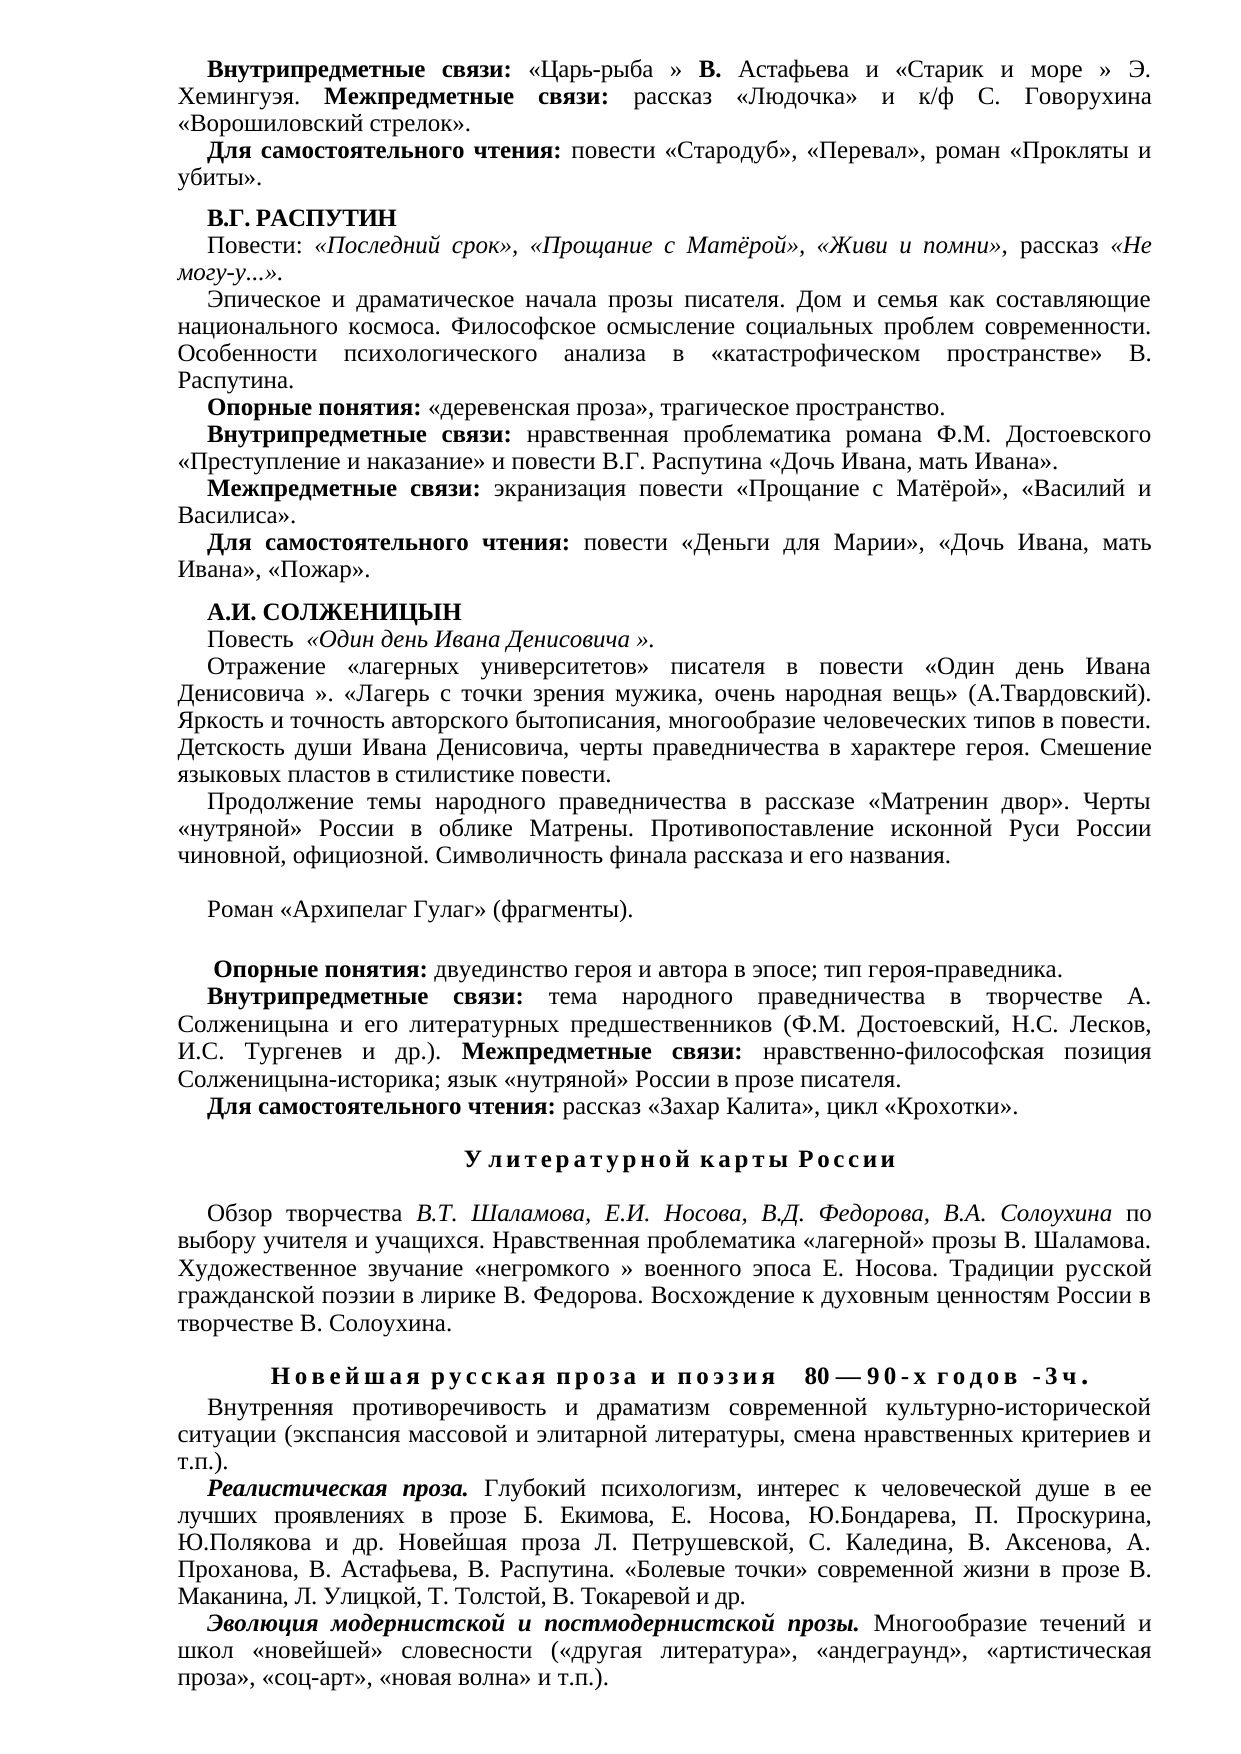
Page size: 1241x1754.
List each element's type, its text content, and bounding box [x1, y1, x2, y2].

text Обзор творчества В.Т. Шаламова, Е.И. Носова, В.Д. Федорова, В.А. Солоухина по выбору учителя и учащихся. Нравственная проблематика «лагерной» прозы В. Шаламова. Художественное звучание «негромкого » военного эпоса Е. Носова. Традиции русской гражданской поэзии в лирике В. Федорова. Восхождение к духовным ценностям России в творчестве В. Солоухина. [177, 1199, 1152, 1337]
text Внутрипредметные связи: тема народного праведничества в творчестве А. Солженицына и его литературных предшественников (Ф.М. Достоевский, Н.С. Лесков, И.С. Тургенев и др.). Межпредметные связи: нравственно-философская позиция Солженицына-историка; язык «нутряной» России в прозе писателя. [177, 983, 1152, 1093]
text Реалистическая проза. Глубокий психологизм, интерес к человеческой душе в ее лучших проявлениях в прозе Б. Екимова, Е. Носова, Ю.Бондарева, П. Проскурина, Ю.Полякова и др. Новейшая проза Л. Петрушевской, С. Каледина, В. Аксенова, А. Проханова, В. Астафьева, В. Распутина. «Болевые точки» современной жизни в прозе В. Маканина, Л. Улицкой, Т. Толстой, В. Токаревой и др. [177, 1474, 1152, 1609]
text Опорные понятия: двуединство героя и автора в эпосе; тип героя-праведника. [177, 956, 1152, 983]
text Продолжение темы народного праведничества в рассказе «Матренин двор». Черты «нутряной» России в облике Матрены. Противопоставление исконной Руси России чиновной, официозной. Символичность финала рассказа и его названия. [177, 788, 1152, 869]
text Эволюция модернистской и постмодернистской прозы. Многообразие течений и школ «новейшей» словесности («другая литература», «андеграунд», «артистическая проза», «соц-арт», «новая волна» и т.п.). [177, 1609, 1152, 1690]
text А.И. СОЛЖЕНИЦЫН [177, 599, 1152, 626]
text Повести: «Последний срок», «Прощание с Матёрой», «Живи и помни», рассказ «Не могу-у...». [177, 232, 1152, 286]
text Внутренняя противоречивость и драматизм современной культурно-исторической ситуации (экспансия массовой и элитарной литературы, смена нравственных критериев и т.п.). [177, 1394, 1152, 1474]
text Опорные понятия: «деревенская проза», трагическое пространство. [177, 393, 1152, 421]
text Новейшая русская проза и поэзия 80 — 90-х годов -3ч. [177, 1363, 1152, 1390]
text Для самостоятельного чтения: повести «Деньги для Марии», «Дочь Ивана, мать Ивана», «Пожар». [177, 528, 1152, 582]
text Внутрипредметные связи: нравственная проблематика романа Ф.М. Достоевского «Преступление и наказание» и повести В.Г. Распутина «Дочь Ивана, мать Ивана». [177, 421, 1152, 474]
subtitle Роман «Архипелаг Гулаг» (фрагменты). [177, 894, 1152, 922]
text Внутрипредметные связи: «Царь-рыба » В. Астафьева и «Старик и море » Э. Хемингуэя. Межпредметные связи: рассказ «Людочка» и к/ф С. Говорухина «Ворошиловский стрелок». [177, 56, 1152, 137]
text Межпредметные связи: экранизация повести «Прощание с Матёрой», «Василий и Василиса». [177, 474, 1152, 528]
text Отражение «лагерных университетов» писателя в повести «Один день Ивана Денисовича ». «Лагерь с точки зрения мужика, очень народная вещь» (А.Твардовский). Яркость и точность авторского бытописания, многообразие человеческих типов в повести. Детскость души Ивана Денисовича, черты праведничества в характере героя. Смешение языковых пластов в стилистике повести. [177, 653, 1152, 788]
text Эпическое и драматическое начала прозы писателя. Дом и семья как составляющие национального космоса. Философское осмысление социальных проблем современности. Особенности психологического анализа в «катастрофическом пространстве» В. Распутина. [177, 286, 1152, 393]
text Для самостоятельного чтения: рассказ «Захар Калита», цикл «Крохотки». [177, 1093, 1152, 1119]
text Для самостоятельного чтения: повести «Стародуб», «Перевал», роман «Прокляты и убиты». [177, 137, 1152, 191]
text В.Г. РАСПУТИН [177, 205, 1152, 232]
text Повесть «Один день Ивана Денисовича ». [177, 626, 1152, 653]
text У литературной карты России [177, 1146, 1152, 1173]
